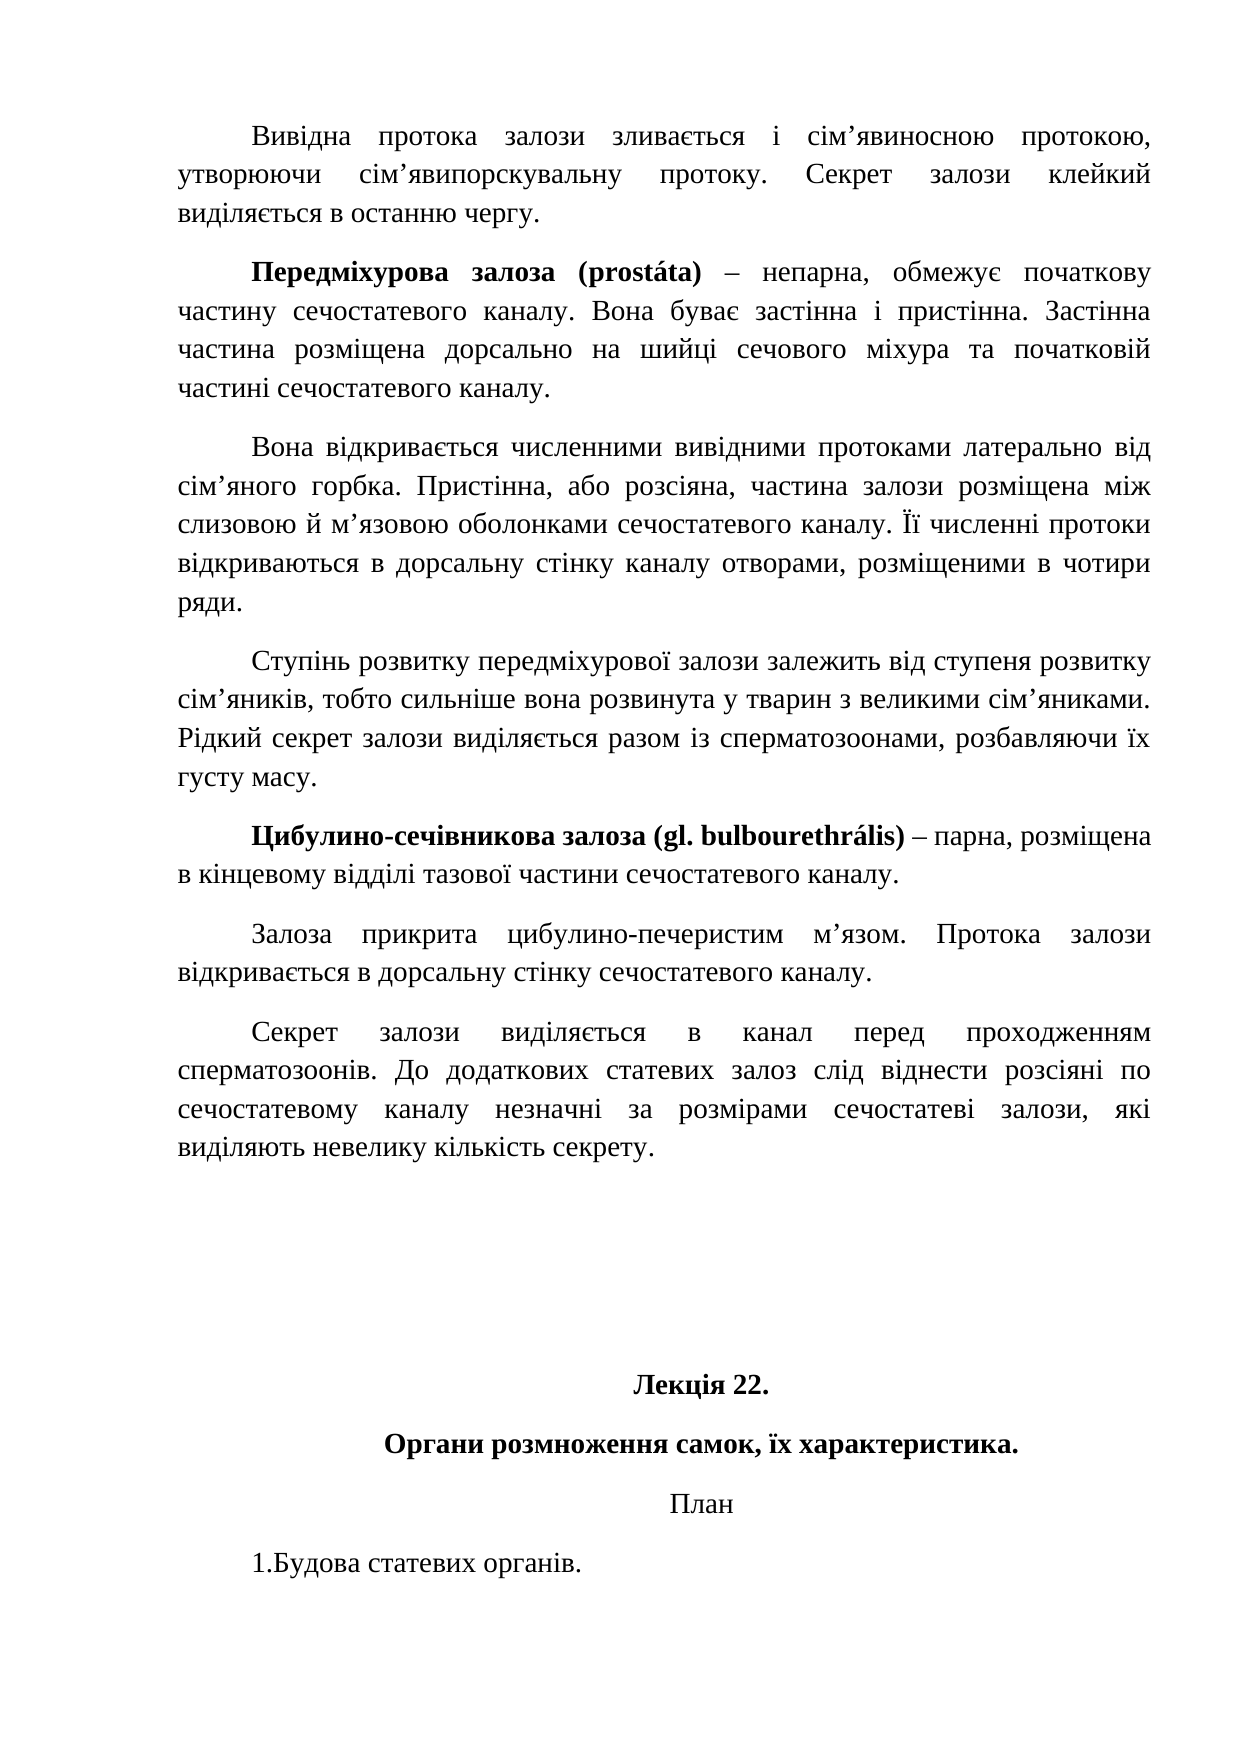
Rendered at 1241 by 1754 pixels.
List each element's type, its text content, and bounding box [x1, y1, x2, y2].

text Вивідна протока залози зливається і сім’явиносною протокою, утворюючи сім’явипорскувальну протоку. Секрет залози клейкий виділяється в останню чергу. [177, 118, 1152, 229]
text Цибулино-сечівникова залоза (gl. bulbourethrális) – парна, розміщена в кінцевому відділі тазової частини сечостатевого каналу. [177, 818, 1152, 890]
text Ступінь розвитку передміхурової залози залежить від ступеня розвитку сім’яників, тобто сильніше вона розвинута у тварин з великими сім’яниками. Рідкий секрет залози виділяється разом із сперматозоонами, розбавляючи їх густу масу. [177, 643, 1152, 792]
text 1.Будова статевих органів. [177, 1545, 1152, 1579]
text Залоза прикрита цибулино-печеристим м’язом. Протока залози відкривається в дорсальну стінку сечостатевого каналу. [177, 916, 1152, 988]
text Секрет залози виділяється в канал перед проходженням сперматозоонів. До додаткових статевих залоз слід віднести розсіяні по сечостатевому каналу незначні за розмірами сечостатеві залози, які виділяють невелику кількість секрету. [177, 1014, 1152, 1163]
text Вона відкривається численними вивідними протоками латерально від сім’яного горбка. Пристінна, або розсіяна, частина залози розміщена між слизовою й м’язовою оболонками сечостатевого каналу. Її численні протоки відкриваються в дорсальну стінку каналу отворами, розміщеними в чотири ряди. [177, 429, 1152, 617]
text Лекція 22. [177, 1367, 1152, 1401]
text План [177, 1486, 1152, 1519]
text Передміхурова залоза (prostáta) – непарна, обмежує початкову частину сечостатевого каналу. Вона буває застінна і пристінна. Застінна частина розміщена дорсально на шийці сечового міхура та початковій частині сечостатевого каналу. [177, 254, 1152, 404]
text Органи розмноження самок, їх характеристика. [177, 1426, 1152, 1460]
